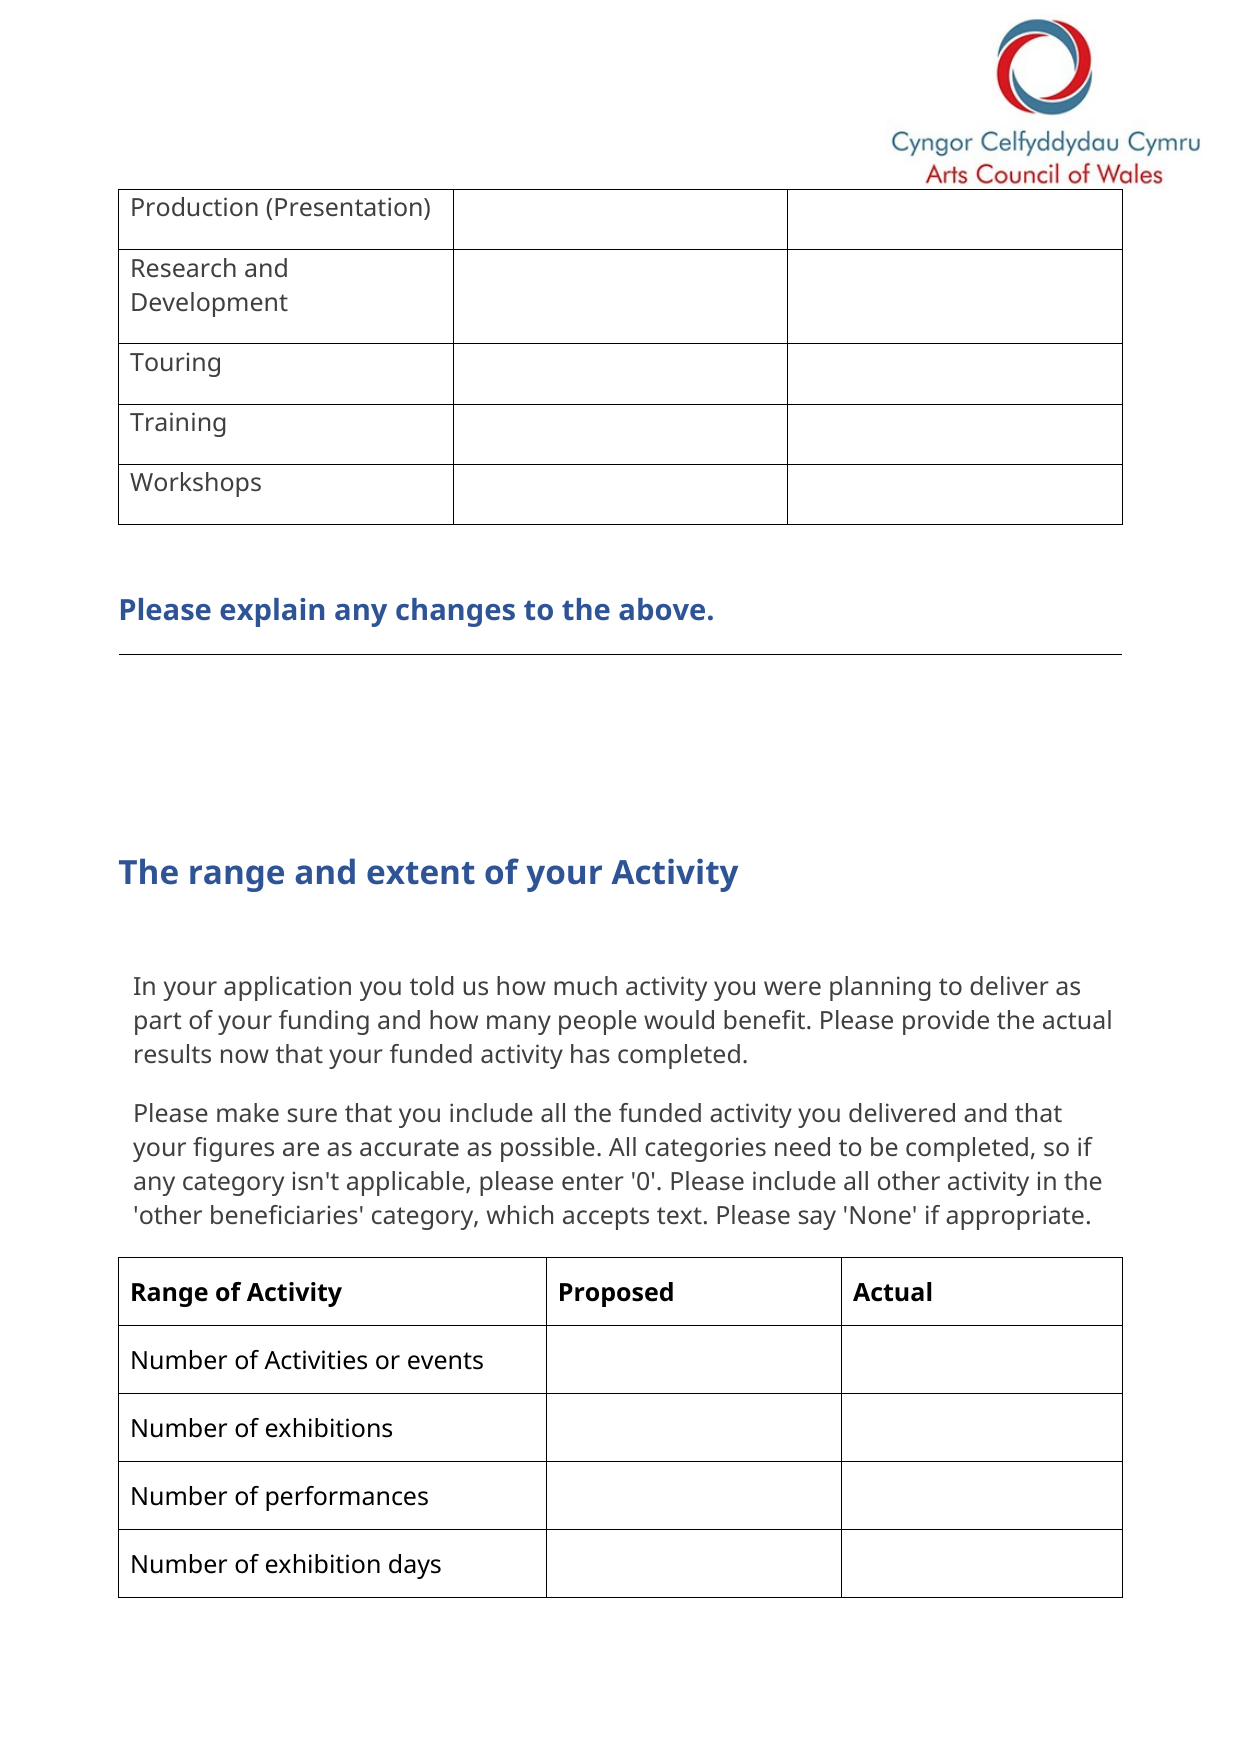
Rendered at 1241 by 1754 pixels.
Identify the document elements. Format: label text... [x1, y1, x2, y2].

table_header Proposed [547, 1258, 841, 1325]
table_header Range of Activity [119, 1258, 546, 1325]
table_cell Number of Activities or events [119, 1326, 546, 1393]
table_cell Training [119, 405, 453, 463]
table_cell [454, 465, 787, 524]
table_cell Number of performances [119, 1462, 546, 1529]
table_cell Number of exhibitions [119, 1394, 546, 1461]
text Please make sure that you include all the funded activity you delivered and that your figures are as accurate as possible. All categories need to be completed, so if any category isn't applicable, please enter '0'. Please include all other activity in the 'other beneficiaries' category, which accepts text. Please say 'None' if appropriate. [133, 1096, 1122, 1232]
table_header Actual [842, 1258, 1122, 1325]
table_cell [547, 1530, 841, 1597]
table_cell [788, 190, 1122, 249]
table_cell Research and Development [119, 250, 453, 343]
text Please explain any changes to the above. [118, 589, 1122, 629]
table_cell [547, 1394, 841, 1461]
table_cell [788, 344, 1122, 403]
table_cell Production (Presentation) [119, 190, 453, 249]
text In your application you told us how much activity you were planning to deliver as part of your funding and how many people would benefit. Please provide the actual results now that your funded activity has completed. [133, 968, 1122, 1071]
table_cell [842, 1394, 1122, 1461]
table_cell [842, 1462, 1122, 1529]
table_cell Workshops [119, 465, 453, 524]
table_cell [454, 190, 787, 249]
table_cell [788, 465, 1122, 524]
table_cell [454, 344, 787, 403]
table_cell [547, 1462, 841, 1529]
table_cell [842, 1530, 1122, 1597]
table_cell [454, 405, 787, 463]
table_cell Touring [119, 344, 453, 403]
picture [869, 14, 1224, 189]
text The range and extent of your Activity [118, 849, 1122, 894]
table_cell [788, 405, 1122, 463]
table_cell Number of exhibition days [119, 1530, 546, 1597]
table_cell [547, 1326, 841, 1393]
table_cell [788, 250, 1122, 343]
table_cell [454, 250, 787, 343]
table_cell [842, 1326, 1122, 1393]
